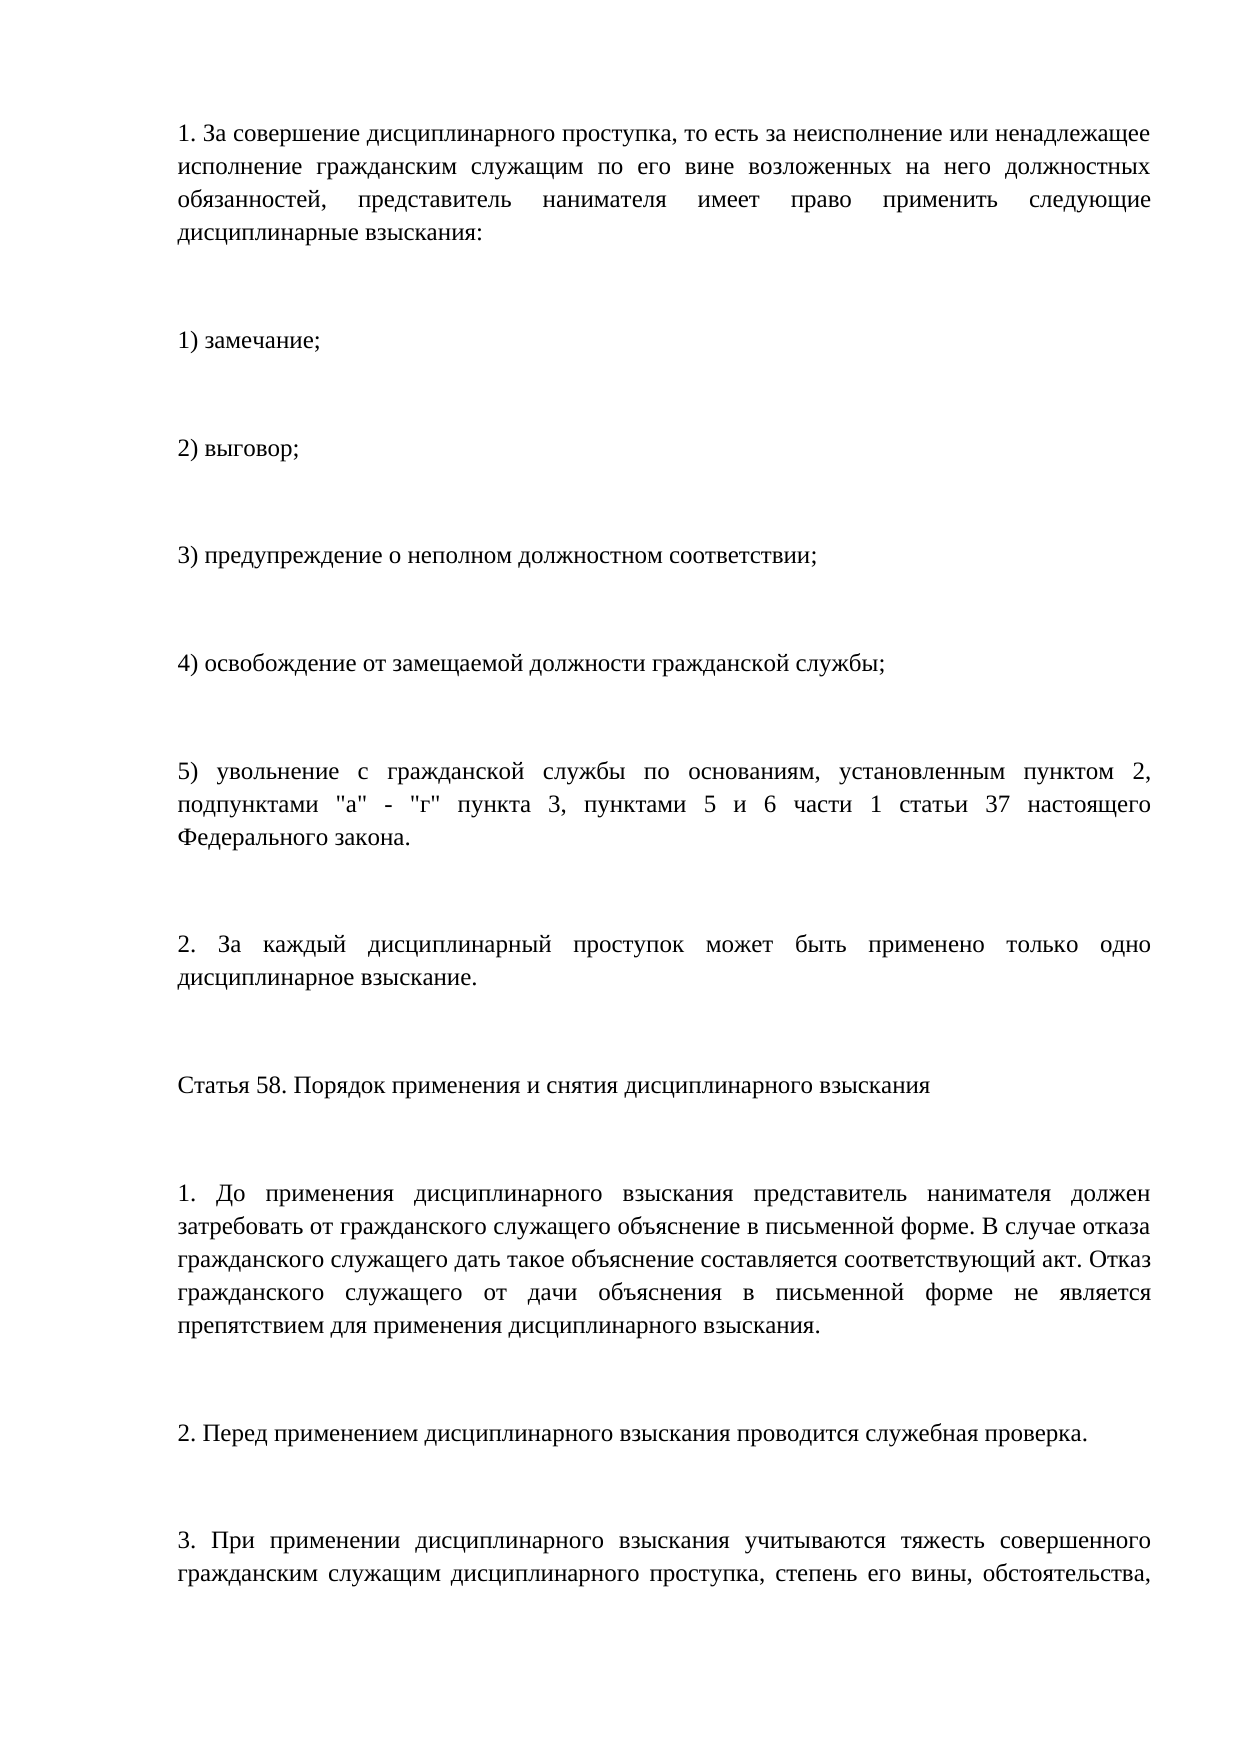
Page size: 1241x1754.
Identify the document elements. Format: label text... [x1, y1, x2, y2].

text 4) освобождение от замещаемой должности гражданской службы; [177, 648, 1152, 677]
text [177, 1525, 1152, 1587]
text 1. За совершение дисциплинарного проступка, то есть за неисполнение или ненадлежащее исполнение гражданским служащим по его вине возложенных на него должностных обязанностей, представитель нанимателя имеет право применить следующие дисциплинарные взыскания: [177, 118, 1152, 246]
text Статья 58. Порядок применения и снятия дисциплинарного взыскания [177, 1070, 1152, 1099]
text 5) увольнение с гражданской службы по основаниям, установленным пунктом 2, подпунктами "а" - "г" пункта 3, пунктами 5 и 6 части 1 статьи 37 настоящего Федерального закона. [177, 756, 1152, 851]
text 1) замечание; [177, 325, 1152, 354]
text 1. До применения дисциплинарного взыскания представитель нанимателя должен затребовать от гражданского служащего объяснение в письменной форме. В случае отказа гражданского служащего дать такое объяснение составляется соответствующий акт. Отказ гражданского служащего от дачи объяснения в письменной форме не является препятствием для применения дисциплинарного взыскания. [177, 1178, 1152, 1339]
text 2. Перед применением дисциплинарного взыскания проводится служебная проверка. [177, 1418, 1152, 1446]
text 3) предупреждение о неполном должностном соответствии; [177, 540, 1152, 569]
text 2. За каждый дисциплинарный проступок может быть применено только одно дисциплинарное взыскание. [177, 929, 1152, 991]
text 2) выговор; [177, 433, 1152, 461]
